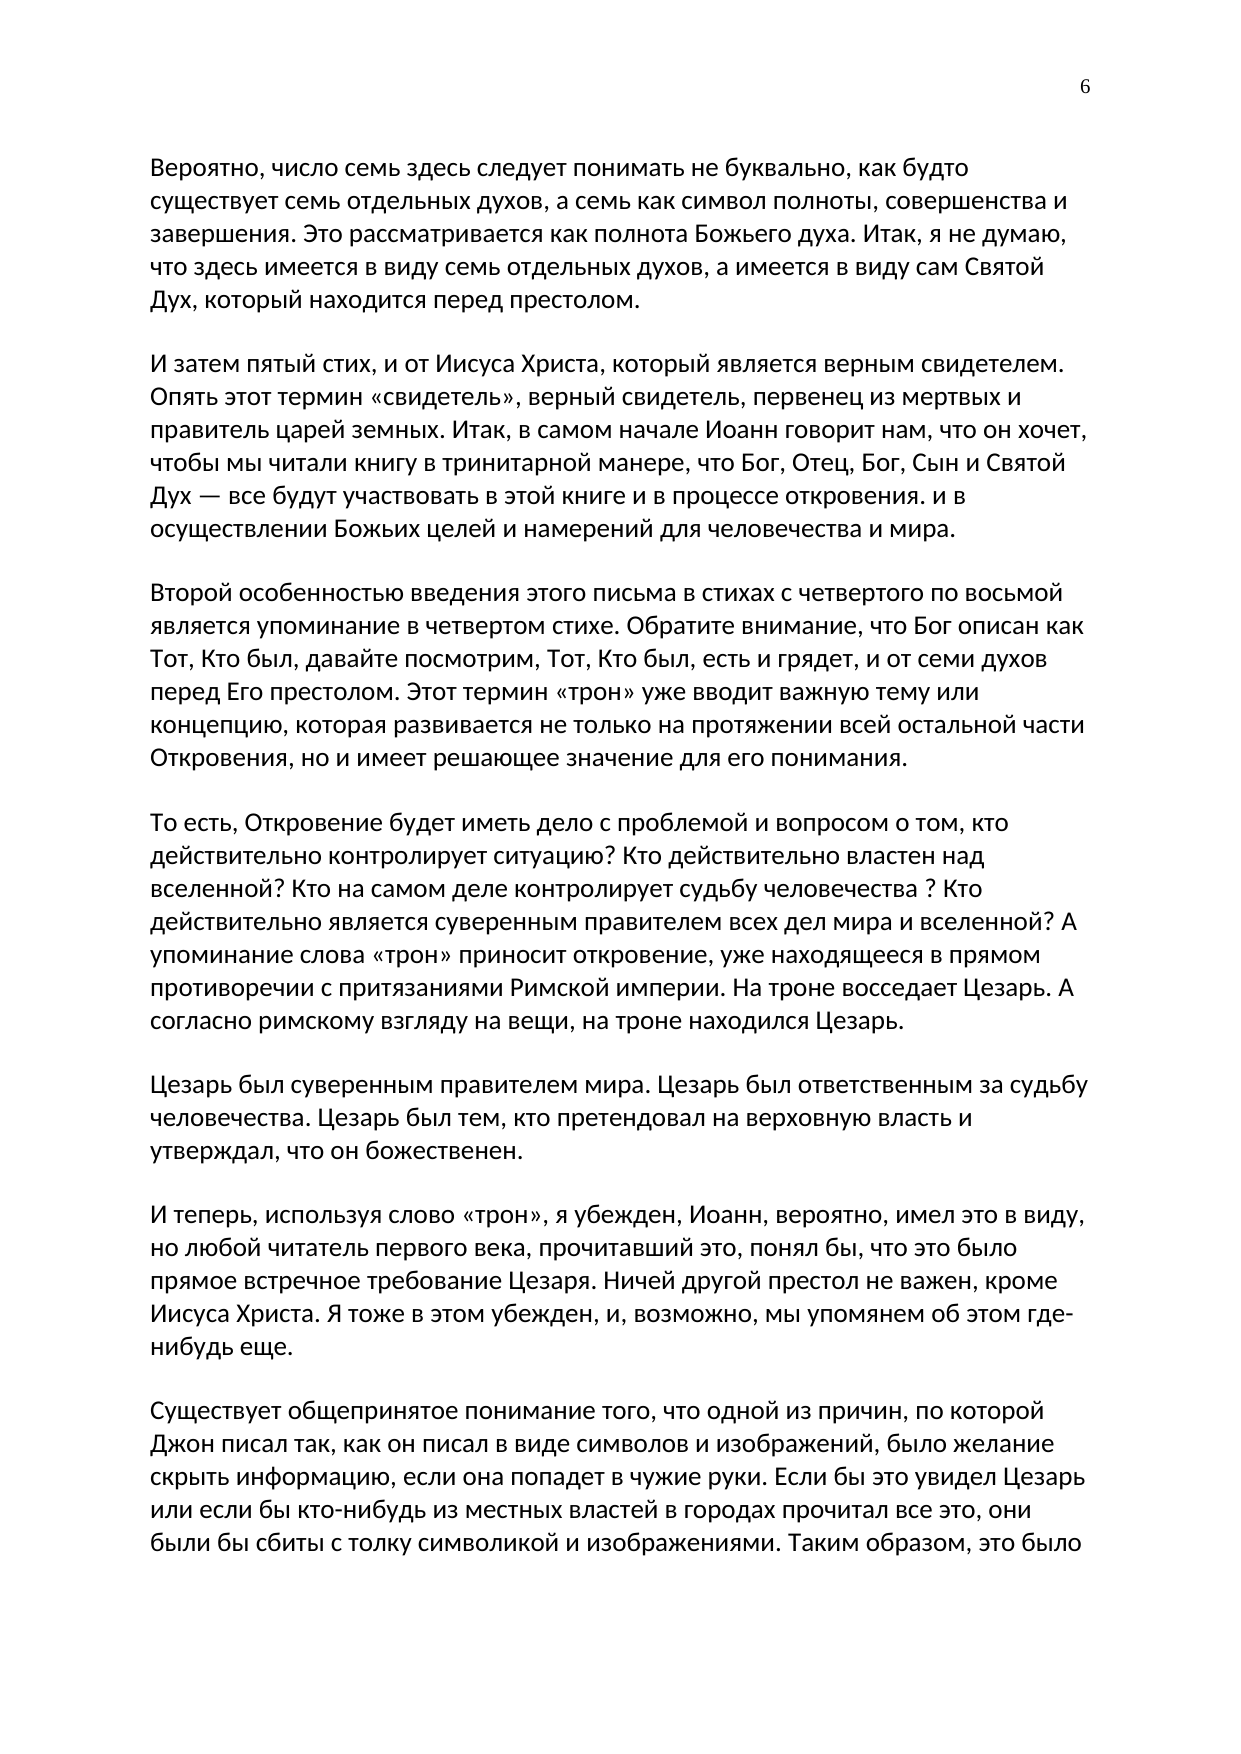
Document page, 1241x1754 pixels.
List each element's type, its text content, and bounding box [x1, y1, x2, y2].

text И теперь, используя слово «трон», я убежден, Иоанн, вероятно, имел это в виду, но любой читатель первого века, прочитавший это, понял бы, что это было прямое встречное требование Цезаря. Ничей другой престол не важен, кроме Иисуса Христа. Я тоже в этом убежден, и, возможно, мы упомянем об этом где-нибудь еще. [150, 1197, 1090, 1362]
text Вероятно, число семь здесь следует понимать не буквально, как будто существует семь отдельных духов, а семь как символ полноты, совершенства и завершения. Это рассматривается как полнота Божьего духа. Итак, я не думаю, что здесь имеется в виду семь отдельных духов, а имеется в виду сам Святой Дух, который находится перед престолом. [150, 150, 1090, 315]
text Цезарь был суверенным правителем мира. Цезарь был ответственным за судьбу человечества. Цезарь был тем, кто претендовал на верховную власть и утверждал, что он божественен. [150, 1067, 1090, 1166]
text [150, 1393, 1090, 1559]
text То есть, Откровение будет иметь дело с проблемой и вопросом о том, кто действительно контролирует ситуацию? Кто действительно властен над вселенной? Кто на самом деле контролирует судьбу человечества ? Кто действительно является суверенным правителем всех дел мира и вселенной? А упоминание слова «трон» приносит откровение, уже находящееся в прямом противоречии с притязаниями Римской империи. На троне восседает Цезарь. А согласно римскому взгляду на вещи, на троне находился Цезарь. [150, 805, 1090, 1036]
text Второй особенностью введения этого письма в стихах с четвертого по восьмой является упоминание в четвертом стихе. Обратите внимание, что Бог описан как Тот, Кто был, давайте посмотрим, Тот, Кто был, есть и грядет, и от семи духов перед Его престолом. Этот термин «трон» уже вводит важную тему или концепцию, которая развивается не только на протяжении всей остальной части Откровения, но и имеет решающее значение для его понимания. [150, 576, 1090, 774]
text И затем пятый стих, и от Иисуса Христа, который является верным свидетелем. Опять этот термин «свидетель», верный свидетель, первенец из мертвых и правитель царей земных. Итак, в самом начале Иоанн говорит нам, что он хочет, чтобы мы читали книгу в тринитарной манере, что Бог, Отец, Бог, Сын и Святой Дух — все будут участвовать в этой книге и в процессе откровения. и в осуществлении Божьих целей и намерений для человечества и мира. [150, 346, 1090, 544]
